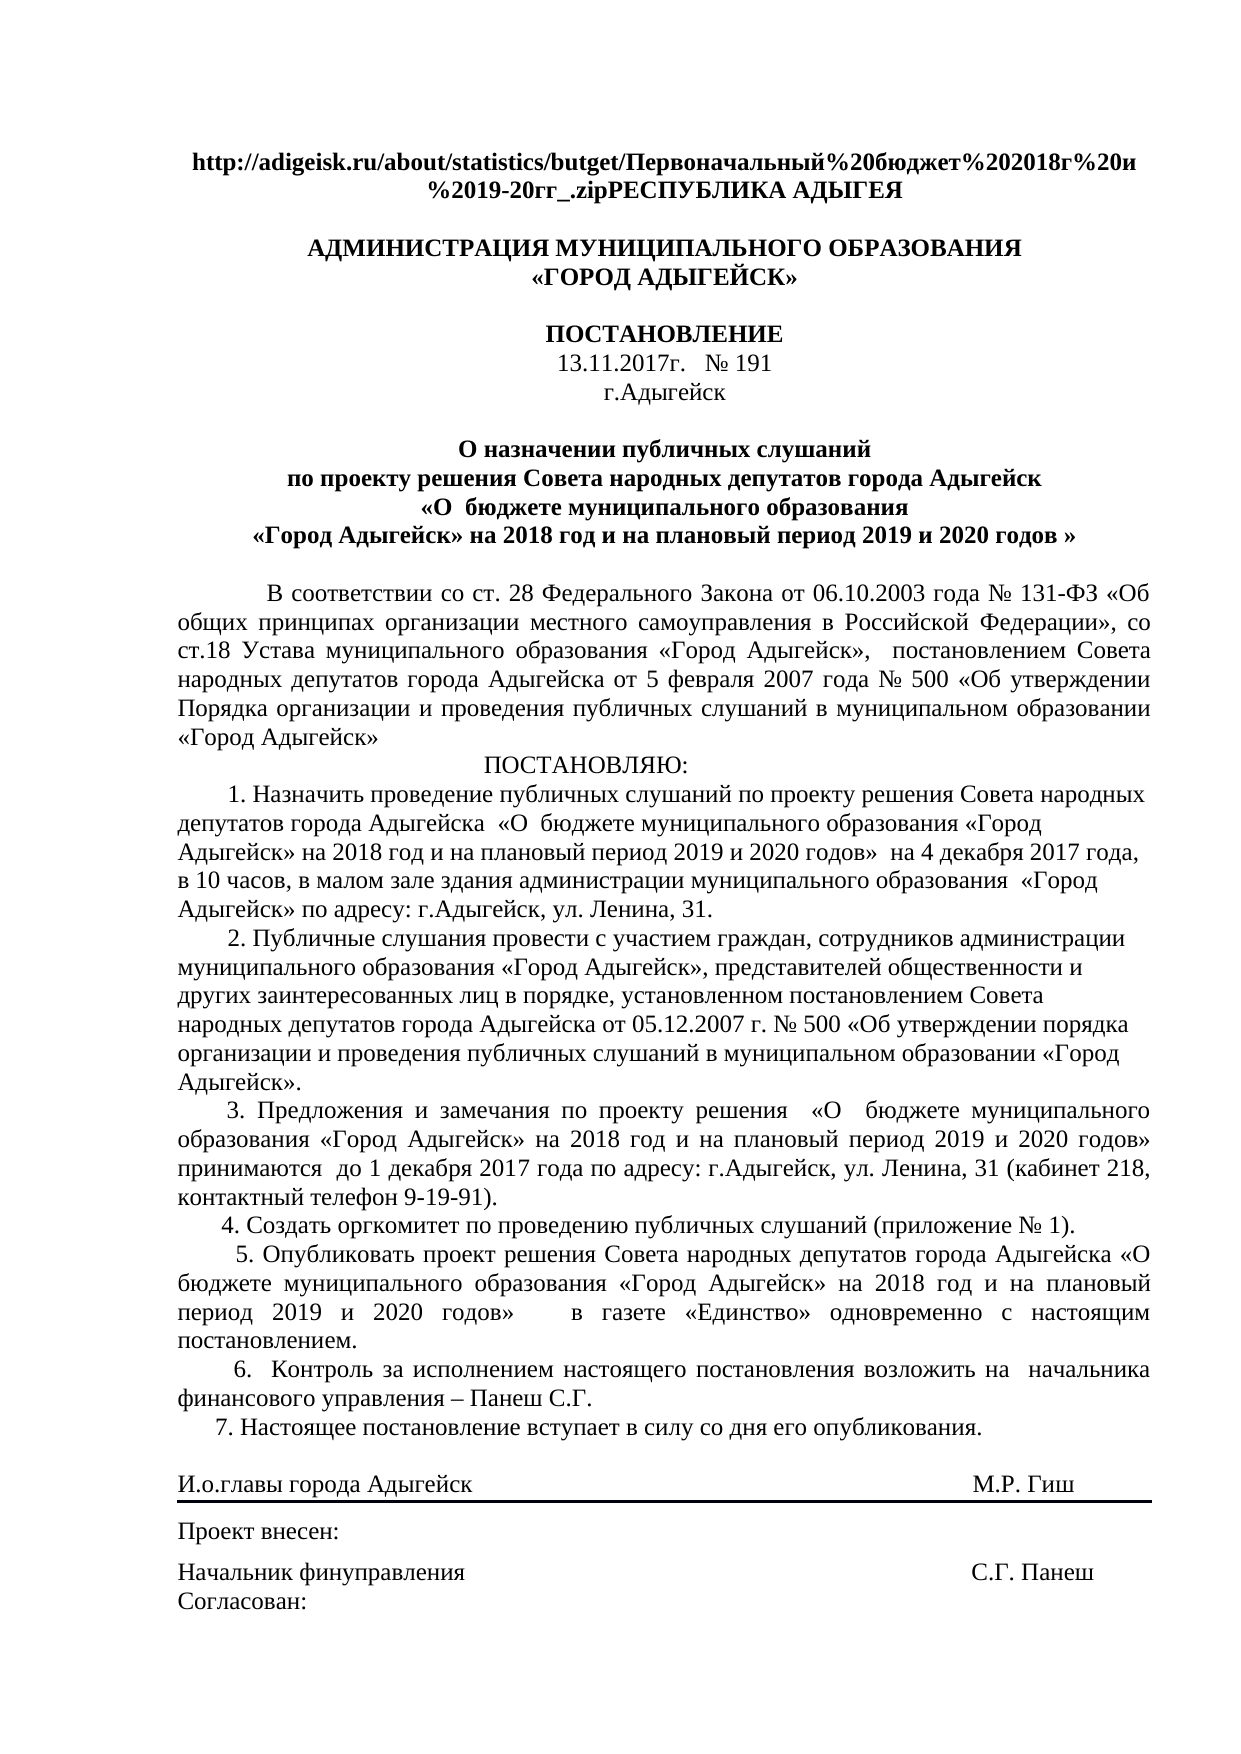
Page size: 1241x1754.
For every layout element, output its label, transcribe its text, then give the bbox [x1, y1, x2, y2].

text 7. Настоящее постановление вступает в силу со дня его опубликования. [177, 1412, 1152, 1441]
text 3. Предложения и замечания по проекту решения «О бюджете муниципального образования «Город Адыгейск» на 2018 год и на плановый период 2019 и 2020 годов» принимаются до 1 декабря 2017 года по адресу: г.Адыгейск, ул. Ленина, 31 (кабинет 218, контактный телефон 9-19-91). [177, 1096, 1152, 1211]
text В соответствии со ст. 28 Федерального Закона от 06.10.2003 года № 131-ФЗ «Об общих принципах организации местного самоуправления в Российской Федерации», со ст.18 Устава муниципального образования «Город Адыгейск», постановлением Совета народных депутатов города Адыгейска от 5 февраля 2007 года № 500 «Об утверждении Порядка организации и проведения публичных слушаний в муниципальном образовании «Город Адыгейск» [177, 578, 1152, 751]
text Проект внесен: [177, 1516, 1152, 1544]
text «Город Адыгейск» на 2018 год и на плановый период 2019 и 2020 годов » [177, 521, 1152, 549]
text АДМИНИСТРАЦИЯ МУНИЦИПАЛЬНОГО ОБРАЗОВАНИЯ [177, 233, 1152, 262]
text Начальник финуправления С.Г. Панеш [177, 1557, 1152, 1586]
text 2. Публичные слушания провести с участием граждан, сотрудников администрации муниципального образования «Город Адыгейск», представителей общественности и других заинтересованных лиц в порядке, установленном постановлением Совета народных депутатов города Адыгейска от 05.12.2007 г. № 500 «Об утверждении порядка организации и проведения публичных слушаний в муниципальном образовании «Город Адыгейск». [177, 923, 1152, 1096]
text «О бюджете муниципального образования [177, 492, 1152, 521]
text по проекту решения Совета народных депутатов города Адыгейск [177, 463, 1152, 492]
text 1. Назначить проведение публичных слушаний по проекту решения Совета народных депутатов города Адыгейска «О бюджете муниципального образования «Город Адыгейск» на 2018 год и на плановый период 2019 и 2020 годов» на 4 декабря 2017 года, в 10 часов, в малом зале здания администрации муниципального образования «Город Адыгейск» по адресу: г.Адыгейск, ул. Ленина, 31. [177, 779, 1152, 923]
text 6. Контроль за исполнением настоящего постановления возложить на начальника финансового управления – Панеш С.Г. [177, 1354, 1152, 1412]
text 5. Опубликовать проект решения Совета народных депутатов города Адыгейска «О бюджете муниципального образования «Город Адыгейск» на 2018 год и на плановый период 2019 и 2020 годов» в газете «Единство» одновременно с настоящим постановлением. [177, 1239, 1152, 1354]
text ПОСТАНОВЛЯЮ: [177, 751, 1152, 779]
text ПОСТАНОВЛЕНИЕ [177, 319, 1152, 348]
text «ГОРОД АДЫГЕЙСК» [177, 262, 1152, 291]
text 13.11.2017г. № 191 [177, 348, 1152, 377]
text г.Адыгейск [177, 377, 1152, 406]
text 4. Создать оргкомитет по проведению публичных слушаний (приложение № 1). [177, 1211, 1152, 1239]
text И.о.главы города Адыгейск М.Р. Гиш [177, 1469, 1152, 1500]
text О назначении публичных слушаний [177, 434, 1152, 463]
text Согласован: [177, 1586, 1152, 1614]
text http://adigeisk.ru/about/statistics/butget/Первоначальный%20бюджет%202018г%20и%2019-20гг_.zipРЕСПУБЛИКА АДЫГЕЯ [177, 147, 1152, 204]
